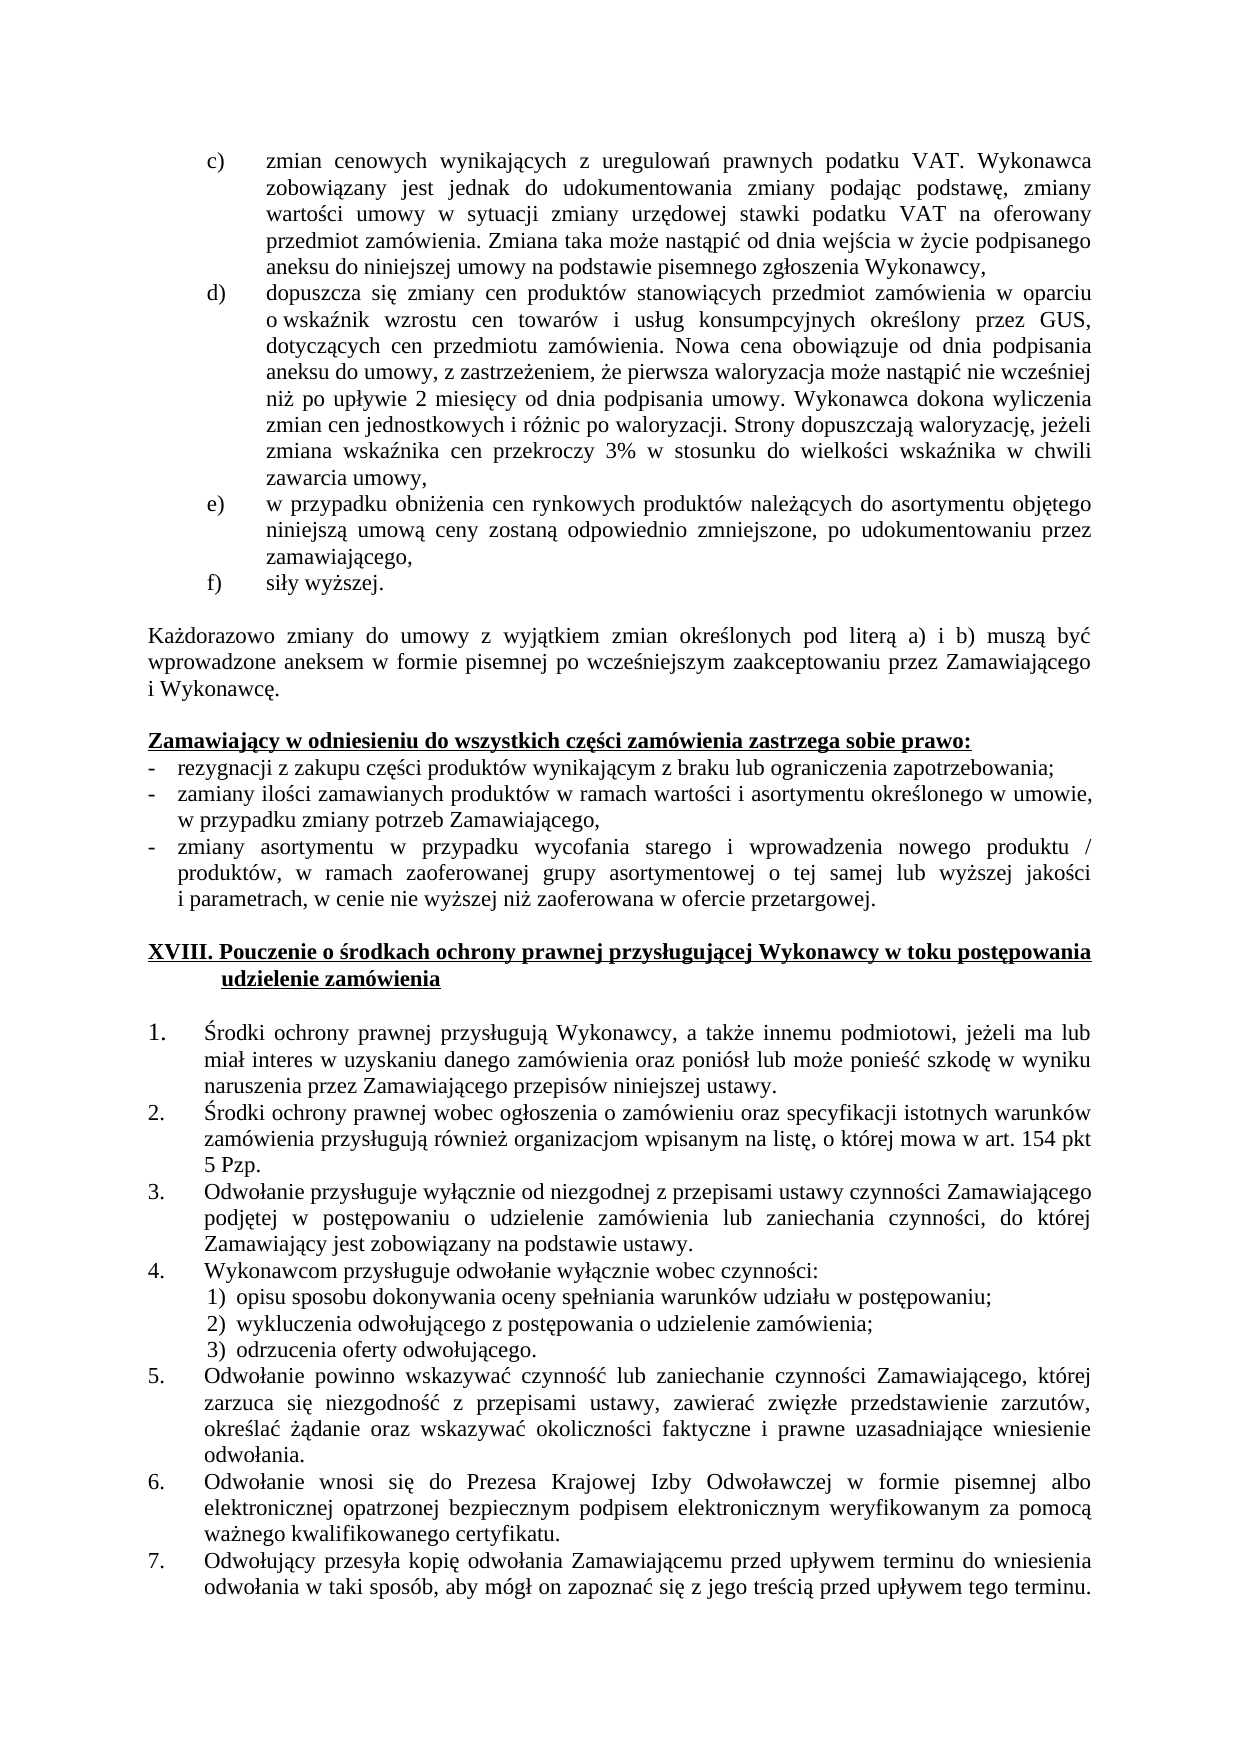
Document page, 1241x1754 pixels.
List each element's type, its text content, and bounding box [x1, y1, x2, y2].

text 1. Środki ochrony prawnej przysługują Wykonawcy, a także innemu podmiotowi, jeżeli ma lub miał interes w uzyskaniu danego zamówienia oraz poniósł lub może ponieść szkodę w wyniku naruszenia przez Zamawiającego przepisów niniejszej ustawy. [148, 1017, 1093, 1099]
text e) w przypadku obniżenia cen rynkowych produktów należących do asortymentu objętego niniejszą umową ceny zostaną odpowiednio zmniejszone, po udokumentowaniu przez zamawiającego, [207, 490, 1093, 569]
text 4. Wykonawcom przysługuje odwołanie wyłącznie wobec czynności: [148, 1257, 1093, 1283]
text Każdorazowo zmiany do umowy z wyjątkiem zmian określonych pod literą a) i b) muszą być wprowadzone aneksem w formie pisemnej po wcześniejszym zaakceptowaniu przez Zamawiającego i Wykonawcę. [148, 622, 1093, 701]
text 3. Odwołanie przysługuje wyłącznie od niezgodnej z przepisami ustawy czynności Zamawiającego podjętej w postępowaniu o udzielenie zamówienia lub zaniechania czynności, do której Zamawiający jest zobowiązany na podstawie ustawy. [148, 1178, 1093, 1257]
text 6. Odwołanie wnosi się do Prezesa Krajowej Izby Odwoławczej w formie pisemnej albo elektronicznej opatrzonej bezpiecznym podpisem elektronicznym weryfikowanym za pomocą ważnego kwalifikowanego certyfikatu. [148, 1468, 1093, 1547]
text Zamawiający w odniesieniu do wszystkich części zamówienia zastrzega sobie prawo: [148, 727, 1093, 754]
text 5. Odwołanie powinno wskazywać czynność lub zaniechanie czynności Zamawiającego, której zarzuca się niezgodność z przepisami ustawy, zawierać zwięzłe przedstawienie zarzutów, określać żądanie oraz wskazywać okoliczności faktyczne i prawne uzasadniające wniesienie odwołania. [148, 1362, 1093, 1468]
text c) zmian cenowych wynikających z uregulowań prawnych podatku VAT. Wykonawca zobowiązany jest jednak do udokumentowania zmiany podając podstawę, zmiany wartości umowy w sytuacji zmiany urzędowej stawki podatku VAT na oferowany przedmiot zamówienia. Zmiana taka może nastąpić od dnia wejścia w życie podpisanego aneksu do niniejszej umowy na podstawie pisemnego zgłoszenia Wykonawcy, [207, 148, 1093, 279]
text - rezygnacji z zakupu części produktów wynikającym z braku lub ograniczenia zapotrzebowania; [148, 754, 1093, 780]
text f) siły wyższej. [207, 569, 1093, 596]
subtitle XVIII. Pouczenie o środkach ochrony prawnej przysługującej Wykonawcy w toku postępowania udzielenie zamówienia [148, 938, 1093, 991]
text - zmiany asortymentu w przypadku wycofania starego i wprowadzenia nowego produktu / produktów, w ramach zaoferowanej grupy asortymentowej o tej samej lub wyższej jakości i parametrach, w cenie nie wyższej niż zaoferowana w ofercie przetargowej. [148, 833, 1093, 912]
list wykluczenia odwołującego z postępowania o udzielenie zamówienia; [207, 1309, 1093, 1336]
text d) dopuszcza się zmiany cen produktów stanowiących przedmiot zamówienia w oparciu o wskaźnik wzrostu cen towarów i usług konsumpcyjnych określony przez GUS, dotyczących cen przedmiotu zamówienia. Nowa cena obowiązuje od dnia podpisania aneksu do umowy, z zastrzeżeniem, że pierwsza waloryzacja może nastąpić nie wcześniej niż po upływie 2 miesięcy od dnia podpisania umowy. Wykonawca dokona wyliczenia zmian cen jednostkowych i różnic po waloryzacji. Strony dopuszczają waloryzację, jeżeli zmiana wskaźnika cen przekroczy 3% w stosunku do wielkości wskaźnika w chwili zawarcia umowy, [207, 279, 1093, 490]
text 2. Środki ochrony prawnej wobec ogłoszenia o zamówieniu oraz specyfikacji istotnych warunków zamówienia przysługują również organizacjom wpisanym na listę, o której mowa w art. 154 pkt 5 Pzp. [148, 1099, 1093, 1178]
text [148, 1547, 1093, 1599]
list opisu sposobu dokonywania oceny spełniania warunków udziału w postępowaniu; [207, 1283, 1093, 1309]
list odrzucenia oferty odwołującego. [207, 1336, 1093, 1362]
text - zamiany ilości zamawianych produktów w ramach wartości i asortymentu określonego w umowie, w przypadku zmiany potrzeb Zamawiającego, [148, 780, 1093, 833]
